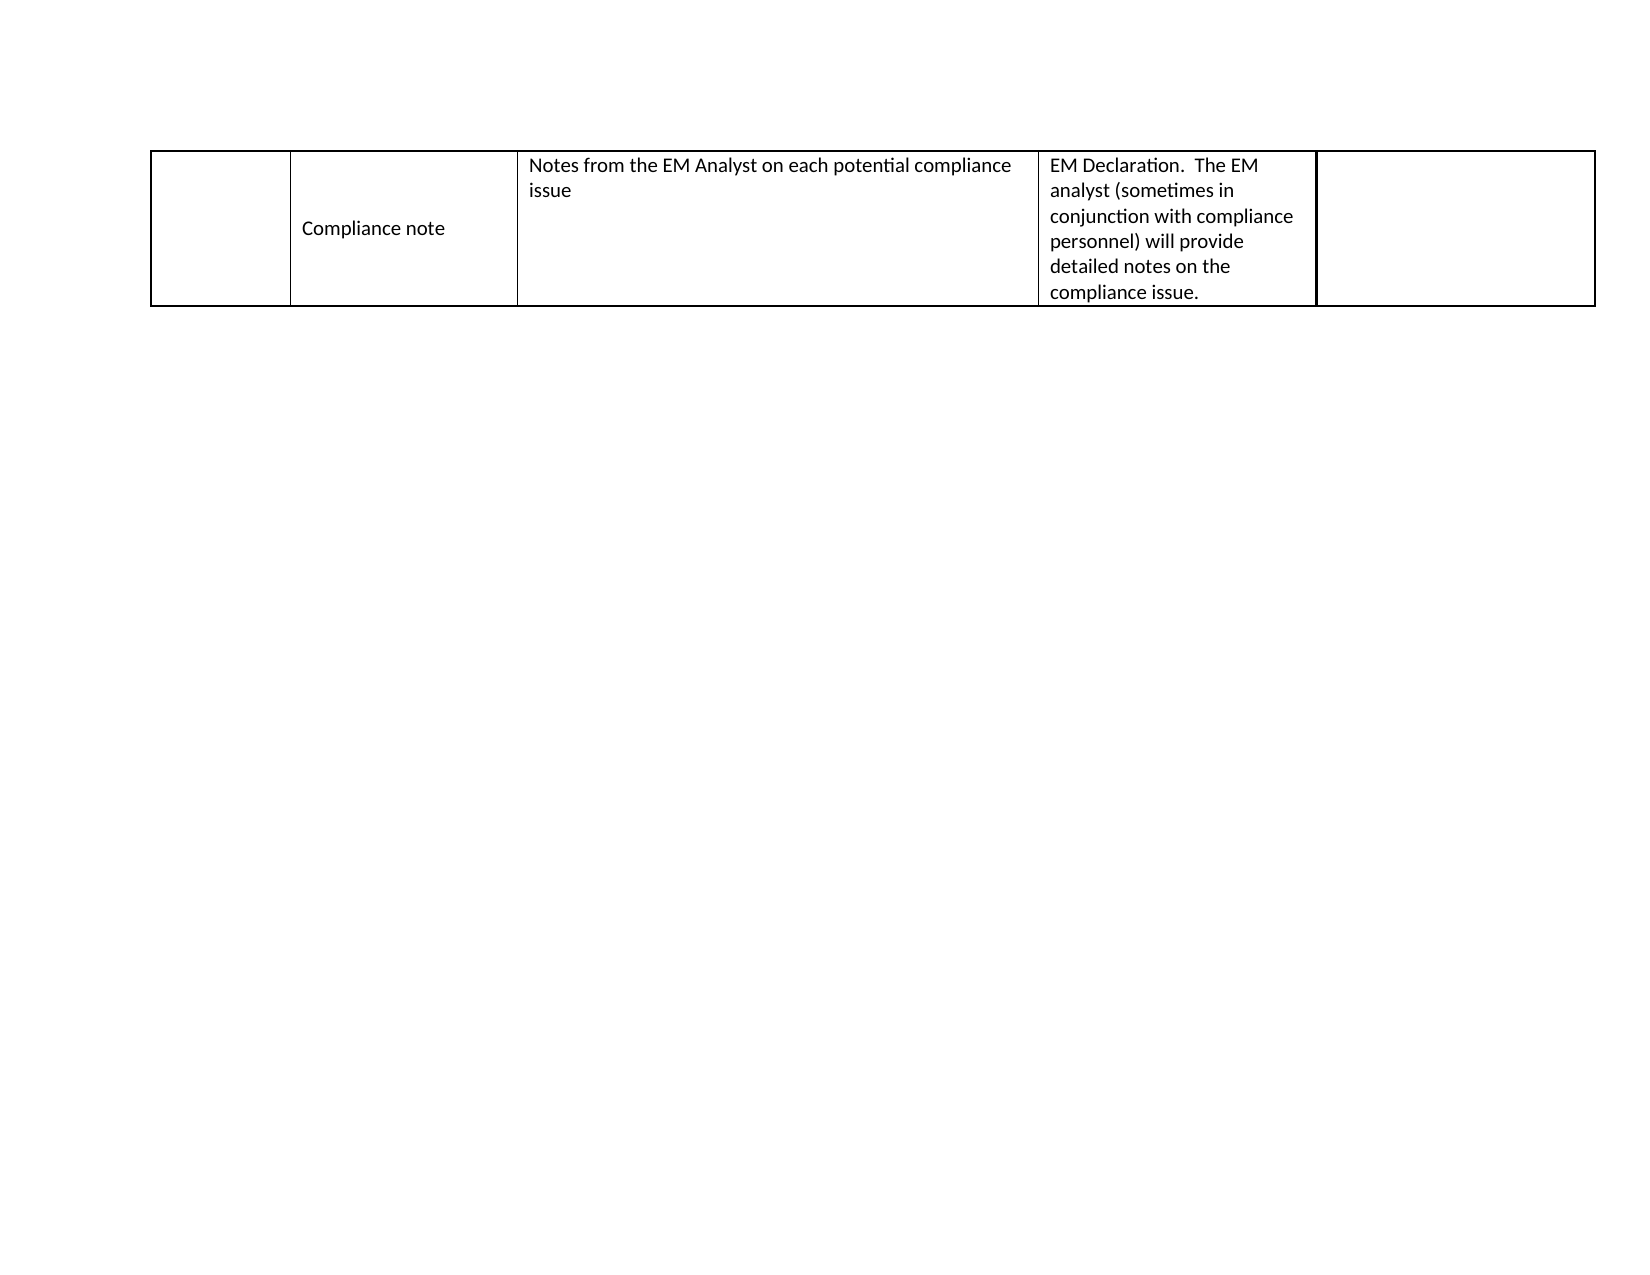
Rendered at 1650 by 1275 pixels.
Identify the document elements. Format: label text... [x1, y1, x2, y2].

table_cell Compliance note [291, 152, 517, 304]
table_cell EM Declaration. The EM analyst (sometimes in conjunction with compliance personnel) will provide detailed notes on the compliance issue. [1039, 152, 1315, 304]
table_cell [1318, 152, 1594, 304]
table_cell Notes from the EM Analyst on each potential compliance issue [518, 152, 1038, 304]
